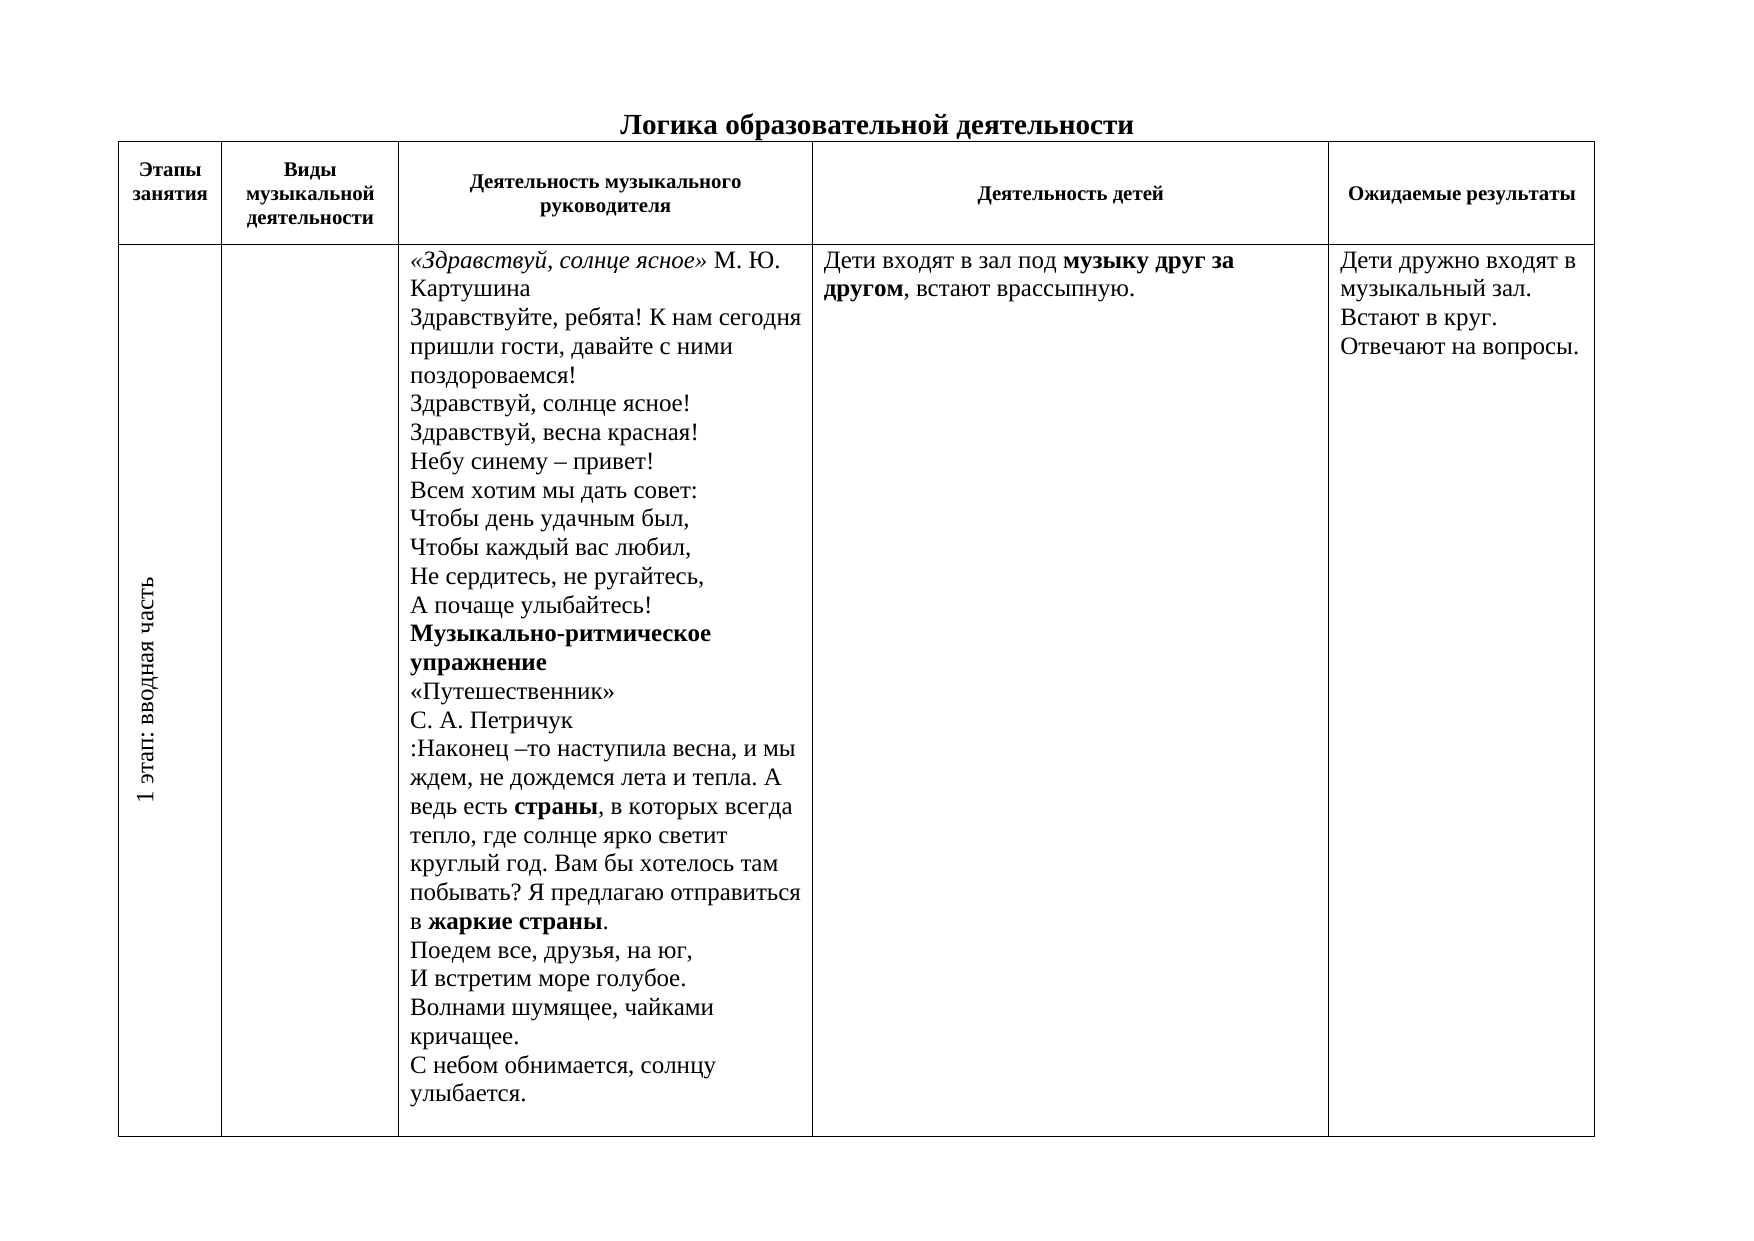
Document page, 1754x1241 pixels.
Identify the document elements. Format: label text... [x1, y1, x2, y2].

table_cell «Здравствуй, солнце ясное» М. Ю. Картушина Здравствуйте, ребята! К нам сегодня пришли гости, давайте с ними поздороваемся! Здравствуй, солнце ясное! Здравствуй, весна красная! Небу синему – привет! Всем хотим мы дать совет: Чтобы день удачным был, Чтобы каждый вас любил, Не сердитесь, не ругайтесь, А почаще улыбайтесь! Музыкально-ритмическое упражнение «Путешественник» С. А. Петричук :Наконец –то наступила весна, и мы ждем, не дождемся лета и тепла. А ведь есть страны, в которых всегда тепло, где солнце ярко светит круглый год. Вам бы хотелось там побывать? Я предлагаю отправиться в жаркие страны. Поедем все, друзья, на юг, И встретим море голубое. Волнами шумящее, чайками кричащее. С небом обнимается, солнцу улыбается. [399, 245, 812, 1136]
table_cell Дети входят в зал под музыку друг за другом, встают врассыпную. [813, 245, 1328, 1136]
table_header Виды музыкальной деятельности [222, 142, 398, 244]
table_header Этапы занятия [119, 142, 221, 244]
text Логика образовательной деятельности [118, 107, 1636, 141]
table_cell Дети дружно входят в музыкальный зал. Встают в круг. Отвечают на вопросы. [1329, 245, 1594, 1136]
table_header Ожидаемые результаты [1329, 142, 1594, 244]
table_header Деятельность детей [813, 142, 1328, 244]
table_cell 1 этап: вводная часть [119, 245, 221, 1136]
table_header Деятельность музыкального руководителя [399, 142, 812, 244]
table_cell [222, 245, 398, 1136]
